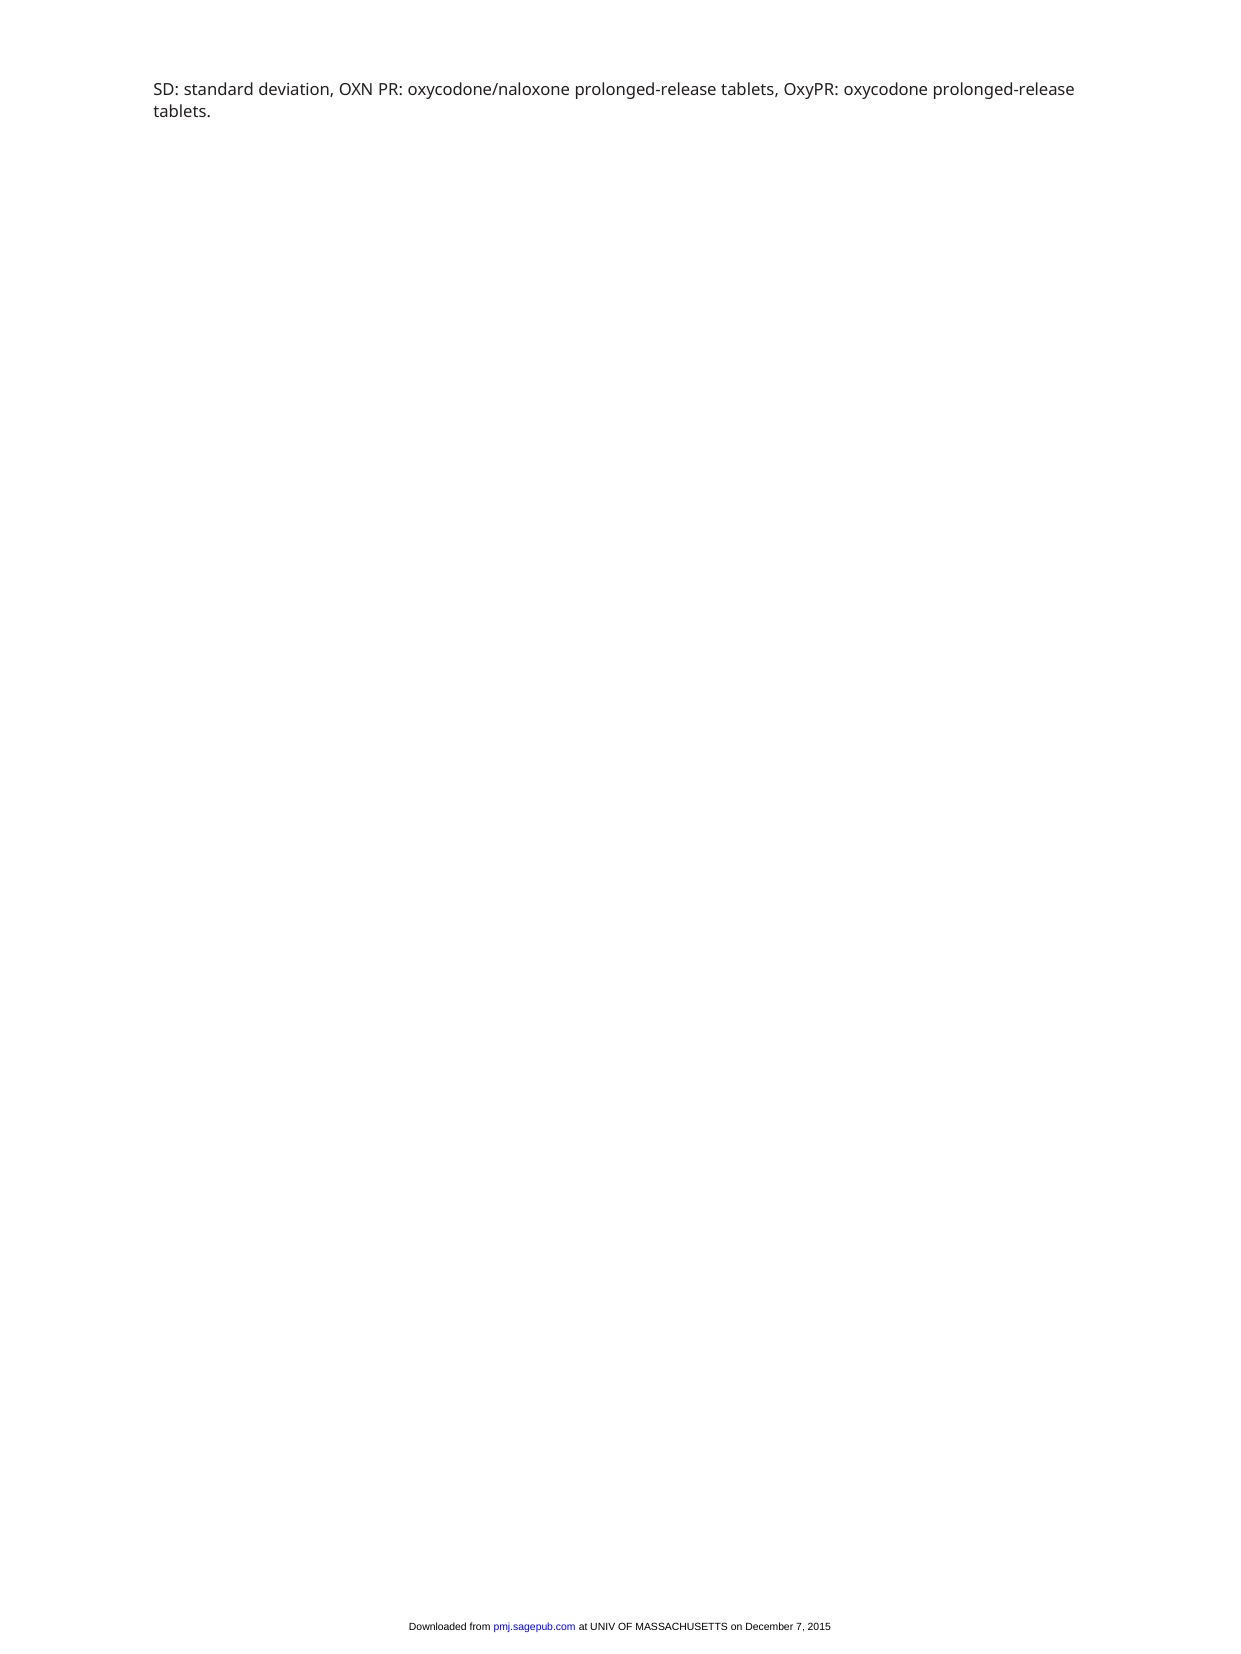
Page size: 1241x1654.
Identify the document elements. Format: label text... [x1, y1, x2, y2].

text SD: standard deviation, OXN PR: oxycodone/naloxone prolonged-release tablets, OxyPR: oxycodone prolonged-release tablets. [153, 77, 1121, 122]
